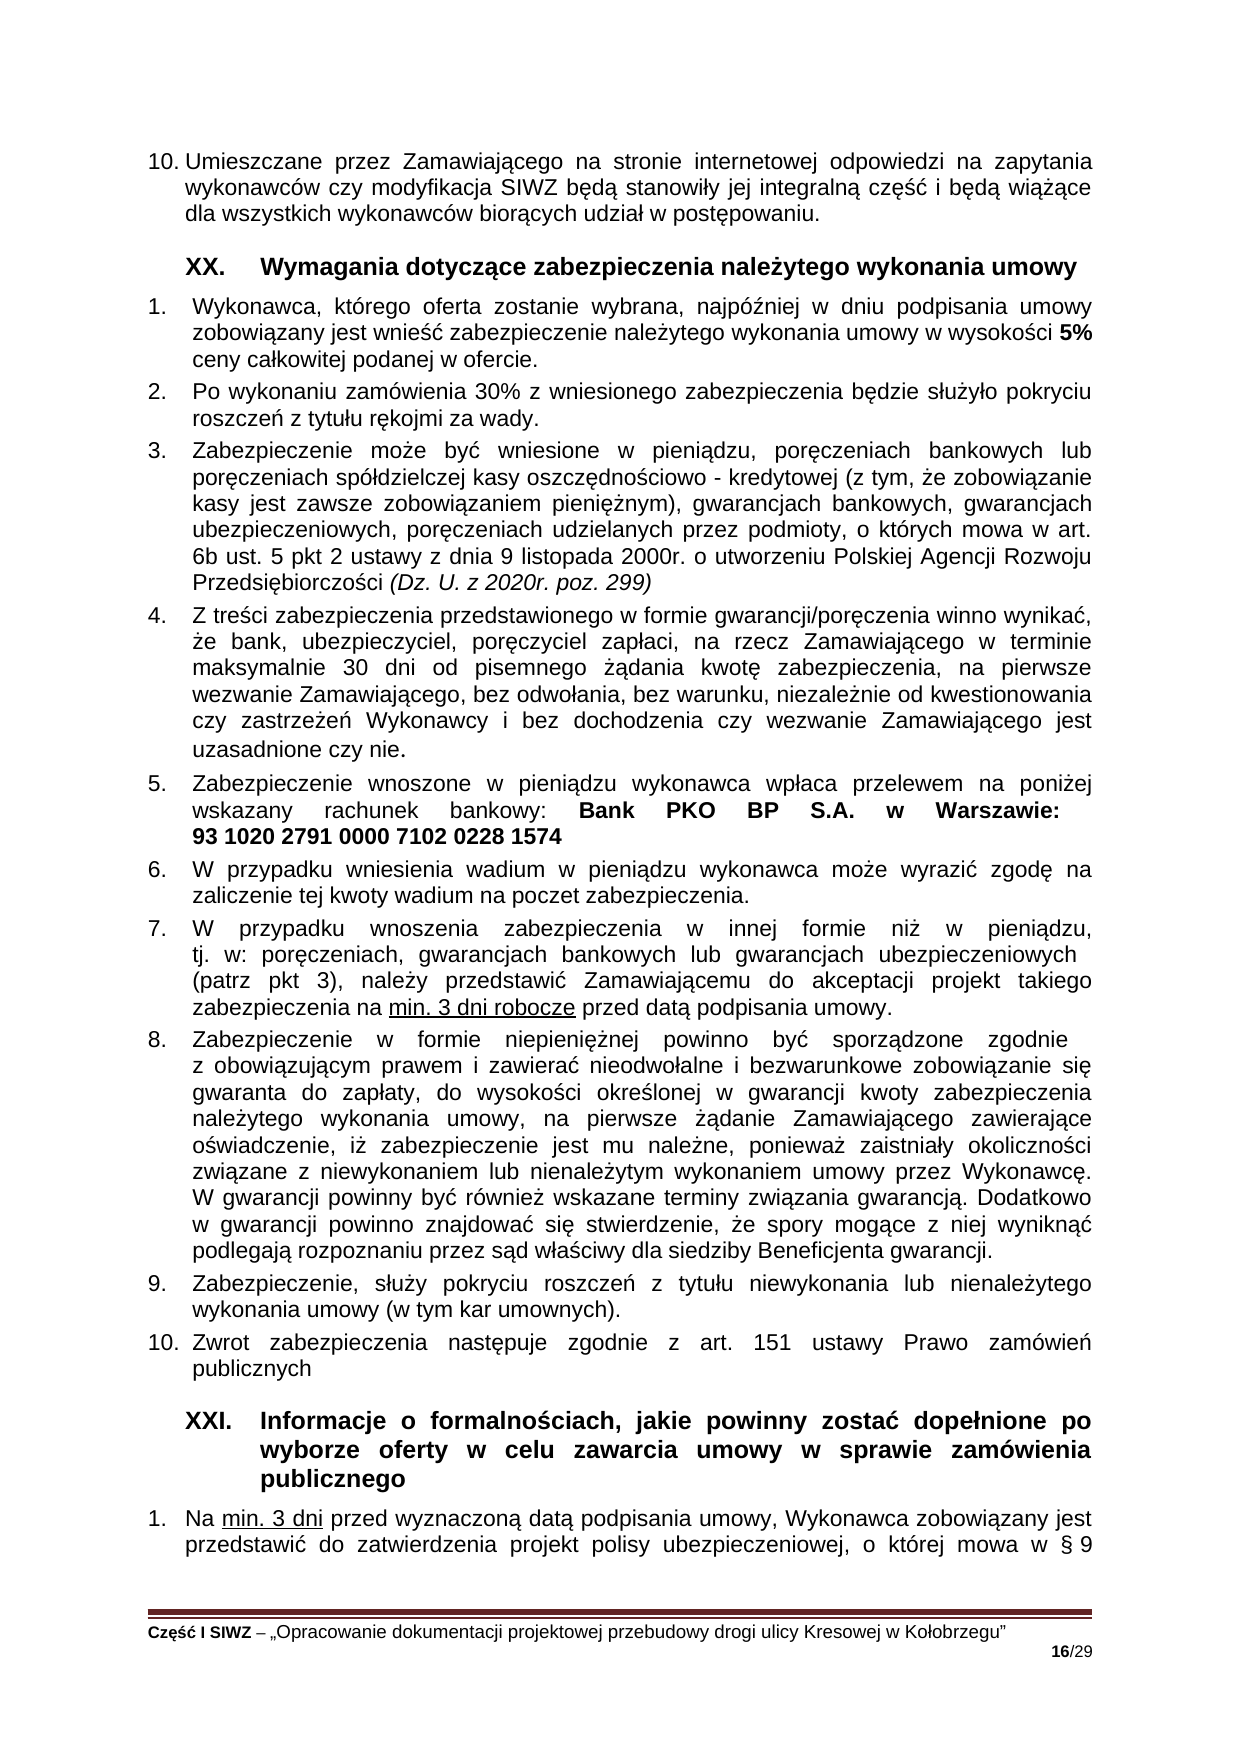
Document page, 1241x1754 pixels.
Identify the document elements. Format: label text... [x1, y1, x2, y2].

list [148, 1505, 1092, 1558]
list Zabezpieczenie, służy pokryciu roszczeń z tytułu niewykonania lub nienależytego wykonania umowy (w tym kar umownych). [148, 1269, 1092, 1322]
subtitle Informacje o formalnościach, jakie powinny zostać dopełnione po wyborze oferty w celu zawarcia umowy w sprawie zamówienia publicznego [185, 1406, 1092, 1492]
list Zabezpieczenie w formie niepieniężnej powinno być sporządzone zgodnie z obowiązującym prawem i zawierać nieodwołalne i bezwarunkowe zobowiązanie się gwaranta do zapłaty, do wysokości określonej w gwarancji kwoty zabezpieczenia należytego wykonania umowy, na pierwsze żądanie Zamawiającego zawierające oświadczenie, iż zabezpieczenie jest mu należne, ponieważ zaistniały okoliczności związane z niewykonaniem lub nienależytym wykonaniem umowy przez Wykonawcę. W gwarancji powinny być również wskazane terminy związania gwarancją. Dodatkowo w gwarancji powinno znajdować się stwierdzenie, że spory mogące z niej wyniknąć podlegają rozpoznaniu przez sąd właściwy dla siedziby Beneficjenta gwarancji. [148, 1026, 1092, 1263]
list Zwrot zabezpieczenia następuje zgodnie z art. 151 ustawy Prawo zamówień publicznych [148, 1328, 1092, 1381]
list W przypadku wnoszenia zabezpieczenia w innej formie niż w pieniądzu, tj. w: poręczeniach, gwarancjach bankowych lub gwarancjach ubezpieczeniowych (patrz pkt 3), należy przedstawić Zamawiającemu do akceptacji projekt takiego zabezpieczenia na min. 3 dni robocze przed datą podpisania umowy. [148, 914, 1092, 1020]
list Umieszczane przez Zamawiającego na stronie internetowej odpowiedzi na zapytania wykonawców czy modyfikacja SIWZ będą stanowiły jej integralną część i będą wiążące dla wszystkich wykonawców biorących udział w postępowaniu. [148, 148, 1092, 227]
list Wykonawca, którego oferta zostanie wybrana, najpóźniej w dniu podpisania umowy zobowiązany jest wnieść zabezpieczenie należytego wykonania umowy w wysokości 5% ceny całkowitej podanej w ofercie. [148, 293, 1092, 372]
list Zabezpieczenie wnoszone w pieniądzu wykonawca wpłaca przelewem na poniżej wskazany rachunek bankowy: Bank PKO BP S.A. w Warszawie: 93 1020 2791 0000 7102 0228 1574 [148, 770, 1092, 849]
list W przypadku wniesienia wadium w pieniądzu wykonawca może wyrazić zgodę na zaliczenie tej kwoty wadium na poczet zabezpieczenia. [148, 856, 1092, 908]
list Po wykonaniu zamówienia 30% z wniesionego zabezpieczenia będzie służyło pokryciu roszczeń z tytułu rękojmi za wady. [148, 378, 1092, 431]
list Zabezpieczenie może być wniesione w pieniądzu, poręczeniach bankowych lub poręczeniach spółdzielczej kasy oszczędnościowo - kredytowej (z tym, że zobowiązanie kasy jest zawsze zobowiązaniem pieniężnym), gwarancjach bankowych, gwarancjach ubezpieczeniowych, poręczeniach udzielanych przez podmioty, o których mowa w art. 6b ust. 5 pkt 2 ustawy z dnia 9 listopada 2000r. o utworzeniu Polskiej Agencji Rozwoju Przedsiębiorczości (Dz. U. z 2020r. poz. 299) [148, 437, 1092, 595]
list Z treści zabezpieczenia przedstawionego w formie gwarancji/poręczenia winno wynikać, że bank, ubezpieczyciel, poręczyciel zapłaci, na rzecz Zamawiającego w terminie maksymalnie 30 dni od pisemnego żądania kwotę zabezpieczenia, na pierwsze wezwanie Zamawiającego, bez odwołania, bez warunku, niezależnie od kwestionowania czy zastrzeżeń Wykonawcy i bez dochodzenia czy wezwanie Zamawiającego jest uzasadnione czy nie. [148, 602, 1092, 764]
subtitle Wymagania dotyczące zabezpieczenia należytego wykonania umowy [185, 252, 1092, 281]
